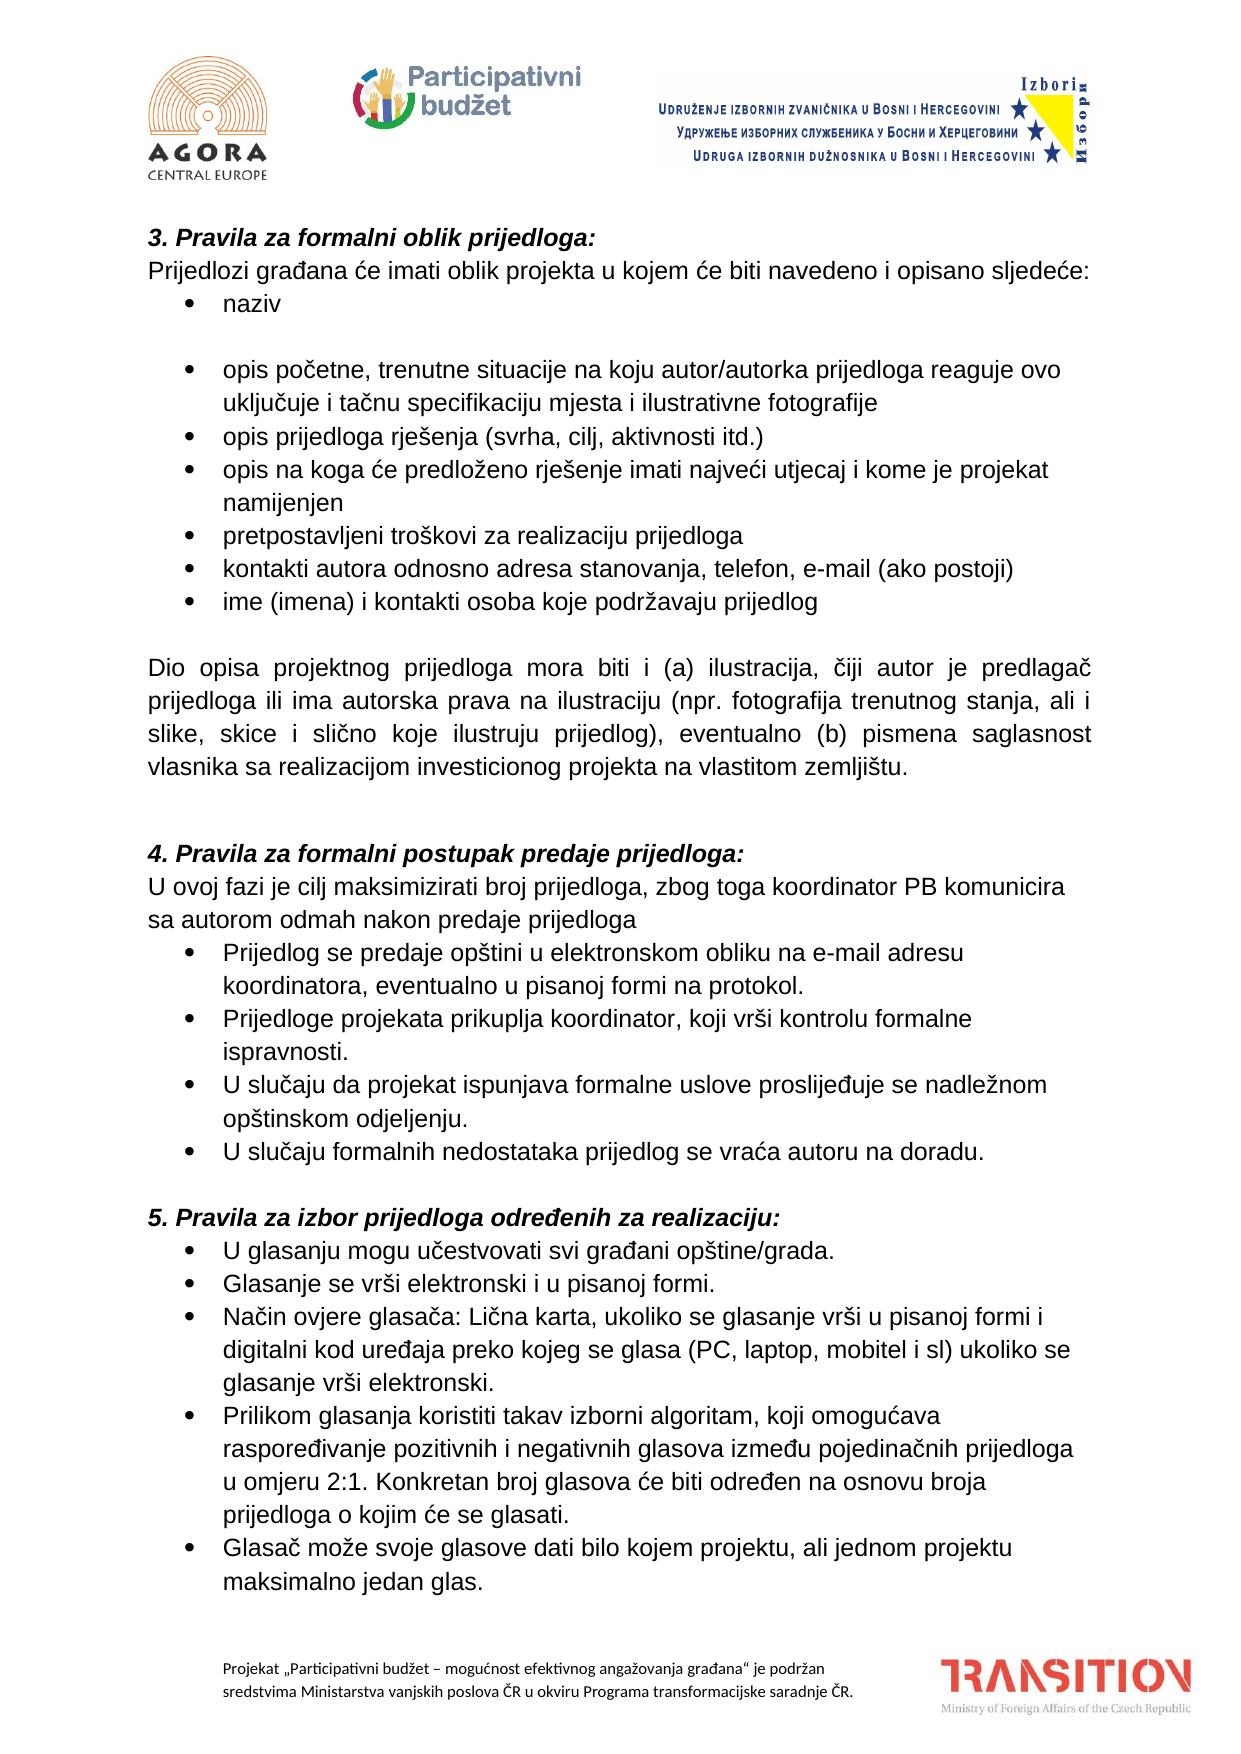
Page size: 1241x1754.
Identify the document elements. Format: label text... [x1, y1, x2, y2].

text Prijedlozi građana će imati oblik projekta u kojem će biti navedeno i opisano sljedeće: [148, 256, 1093, 285]
list Prijedloge projekata prikuplja koordinator, koji vrši kontrolu formalne ispravnosti. [185, 1004, 1093, 1066]
subtitle 4. Pravila za formalni postupak predaje prijedloga: [148, 839, 1093, 868]
list Prilikom glasanja koristiti takav izborni algoritam, koji omogućava raspoređivanje pozitivnih i negativnih glasova između pojedinačnih prijedloga u omjeru 2:1. Konkretan broj glasova će biti određen na osnovu broja prijedloga o kojim će se glasati. [185, 1401, 1093, 1529]
list opis na koga će predloženo rješenje imati najveći utjecaj i kome je projekat namijenjen [185, 454, 1093, 516]
list Glasanje se vrši elektronski i u pisanoj formi. [185, 1269, 1093, 1298]
list U glasanju mogu učestvovati svi građani opštine/grada. [185, 1236, 1093, 1264]
list pretpostavljeni troškovi za realizaciju prijedloga [185, 521, 1093, 549]
text U ovoj fazi je cilj maksimizirati broj prijedloga, zbog toga koordinator PB komunicira sa autorom odmah nakon predaje prijedloga [148, 872, 1093, 934]
picture [148, 56, 267, 180]
list kontakti autora odnosno adresa stanovanja, telefon, e-mail (ako postoji) [185, 554, 1093, 583]
text Dio opisa projektnog prijedloga mora biti i (a) ilustracija, čiji autor je predlagač prijedloga ili ima autorska prava na ilustraciju (npr. fotografija trenutnog stanja, ali i slike, skice i slično koje ilustruju prijedlog), eventualno (b) pismena saglasnost vlasnika sa realizacijom investicionog projekta na vlastitom zemljištu. [148, 653, 1093, 781]
list U slučaju formalnih nedostataka prijedlog se vraća autoru na doradu. [185, 1137, 1093, 1165]
picture [328, 34, 616, 157]
list naziv [185, 289, 1093, 318]
picture [920, 1644, 1222, 1720]
list opis prijedloga rješenja (svrha, cilj, aktivnosti itd.) [185, 421, 1093, 450]
list Glasač može svoje glasove dati bilo kojem projektu, ali jednom projektu maksimalno jedan glas. [185, 1533, 1093, 1595]
list Prijedlog se predaje opštini u elektronskom obliku na e-mail adresu koordinatora, eventualno u pisanoj formi na protokol. [185, 938, 1093, 1000]
list opis početne, trenutne situacije na koju autor/autorka prijedloga reaguje ovo uključuje i tačnu specifikaciju mjesta i ilustrativne fotografije [185, 355, 1093, 417]
subtitle 3. Pravila za formalni oblik prijedloga: [148, 223, 1093, 252]
list U slučaju da projekat ispunjava formalne uslove proslijeđuje se nadležnom opštinskom odjeljenju. [185, 1070, 1093, 1132]
list Način ovjere glasača: Lična karta, ukoliko se glasanje vrši u pisanoj formi i digitalni kod uređaja preko kojeg se glasa (PC, laptop, mobitel i sl) ukoliko se glasanje vrši elektronski. [185, 1302, 1093, 1397]
text 5. Pravila za izbor prijedloga određenih za realizaciju: [148, 1203, 1093, 1231]
list ime (imena) i kontakti osoba koje podržavaju prijedlog [185, 587, 1093, 616]
picture [656, 73, 1093, 170]
